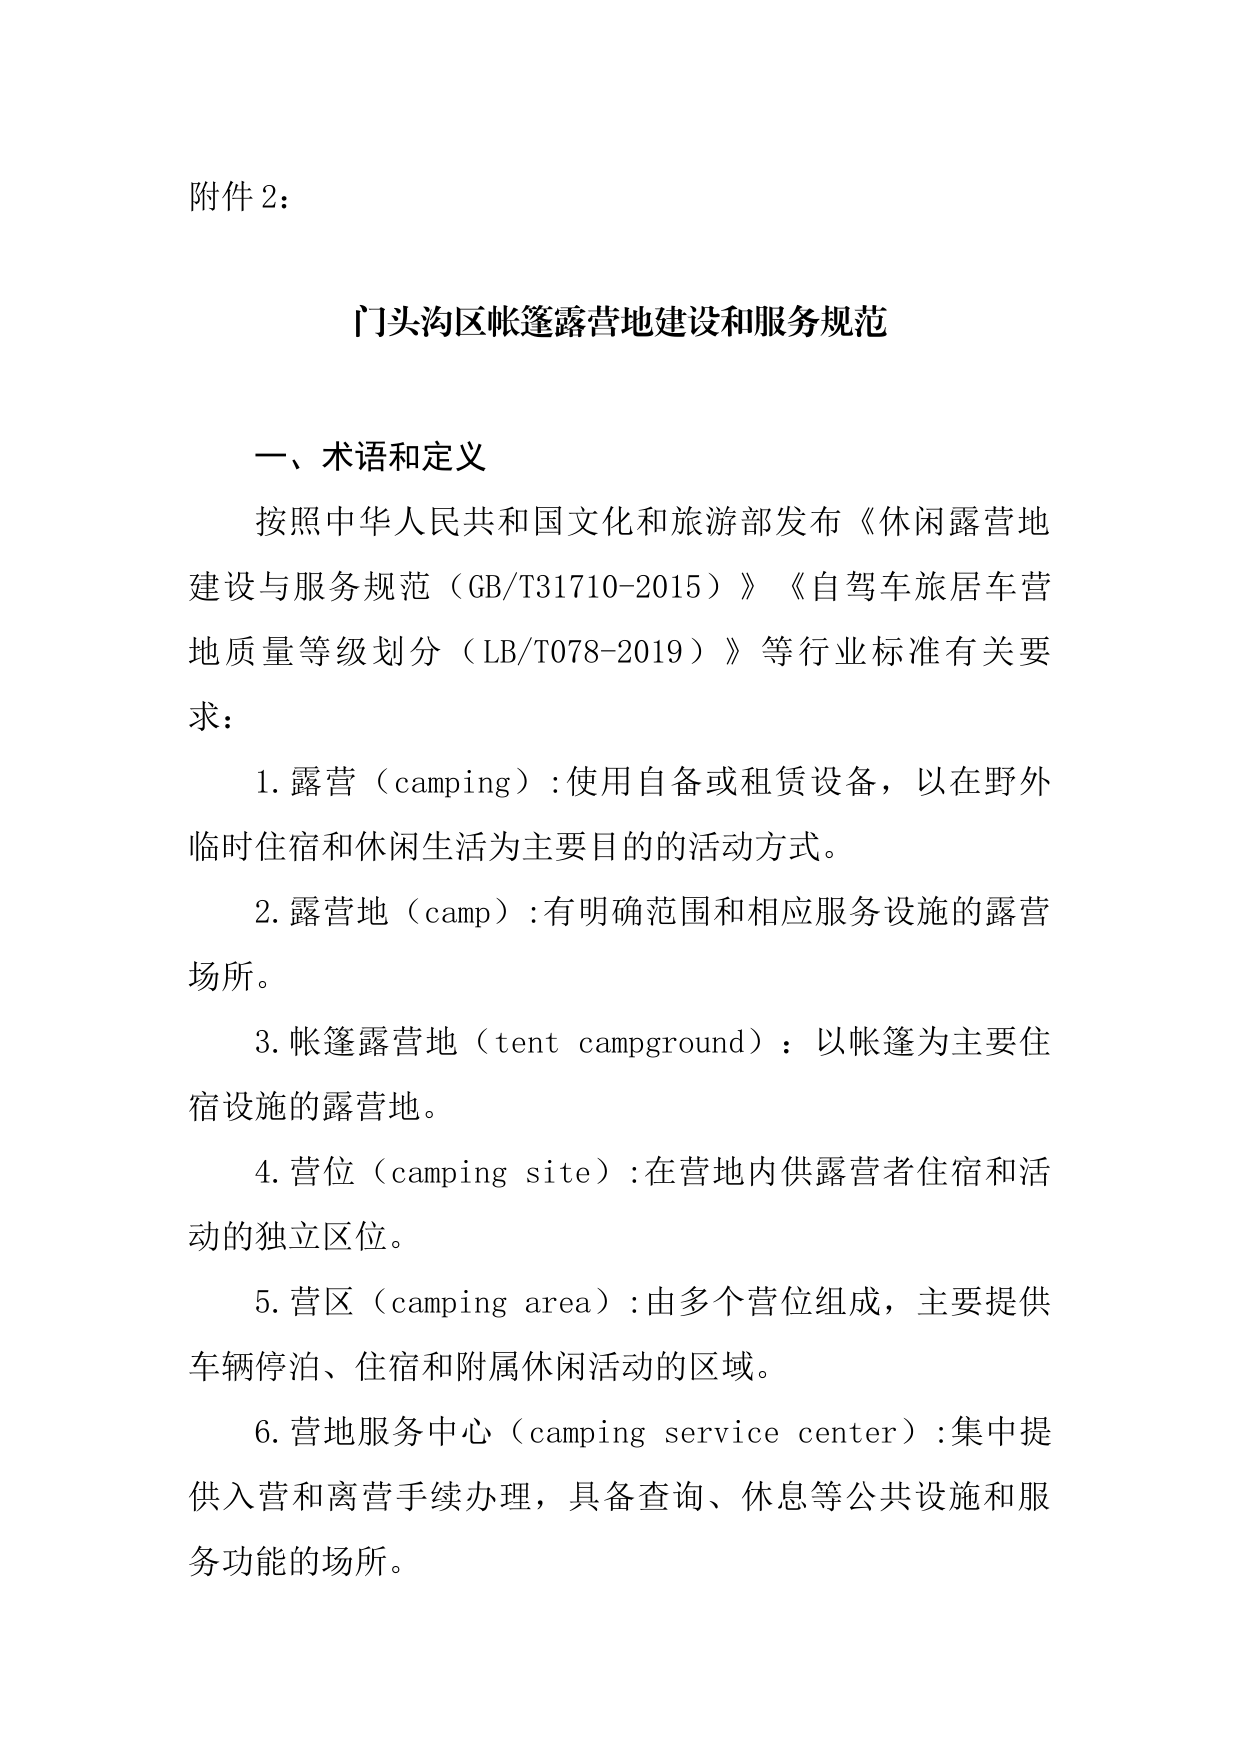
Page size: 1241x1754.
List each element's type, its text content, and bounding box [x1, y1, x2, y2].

list 1.露营（camping）:使用自备或租赁设备，以在野外临时住宿和休闲生活为主要目的的活动方式。 [187, 747, 1053, 877]
list 2.露营地（camp）:有明确范围和相应服务设施的露营场所。 [187, 877, 1053, 1007]
list 4.营位（camping site）:在营地内供露营者住宿和活动的独立区位。 [187, 1137, 1053, 1267]
text 门头沟区帐篷露营地建设和服务规范 [187, 292, 1053, 357]
list 5.营区（camping area）:由多个营位组成，主要提供车辆停泊、住宿和附属休闲活动的区域。 [187, 1267, 1053, 1397]
list 按照中华人民共和国文化和旅游部发布《休闲露营地建设与服务规范（GB/T31710-2015）》《自驾车旅居车营地质量等级划分（LB/T078-2019）》等行业标准有关要求： [187, 487, 1053, 747]
list 3.帐篷露营地（tent campground）：以帐篷为主要住宿设施的露营地。 [187, 1007, 1053, 1137]
text 附件2： [187, 162, 1053, 227]
list 6.营地服务中心（camping service center）:集中提供入营和离营手续办理，具备查询、休息等公共设施和服务功能的场所。 [187, 1397, 1053, 1592]
list 术语和定义 [187, 422, 1053, 487]
